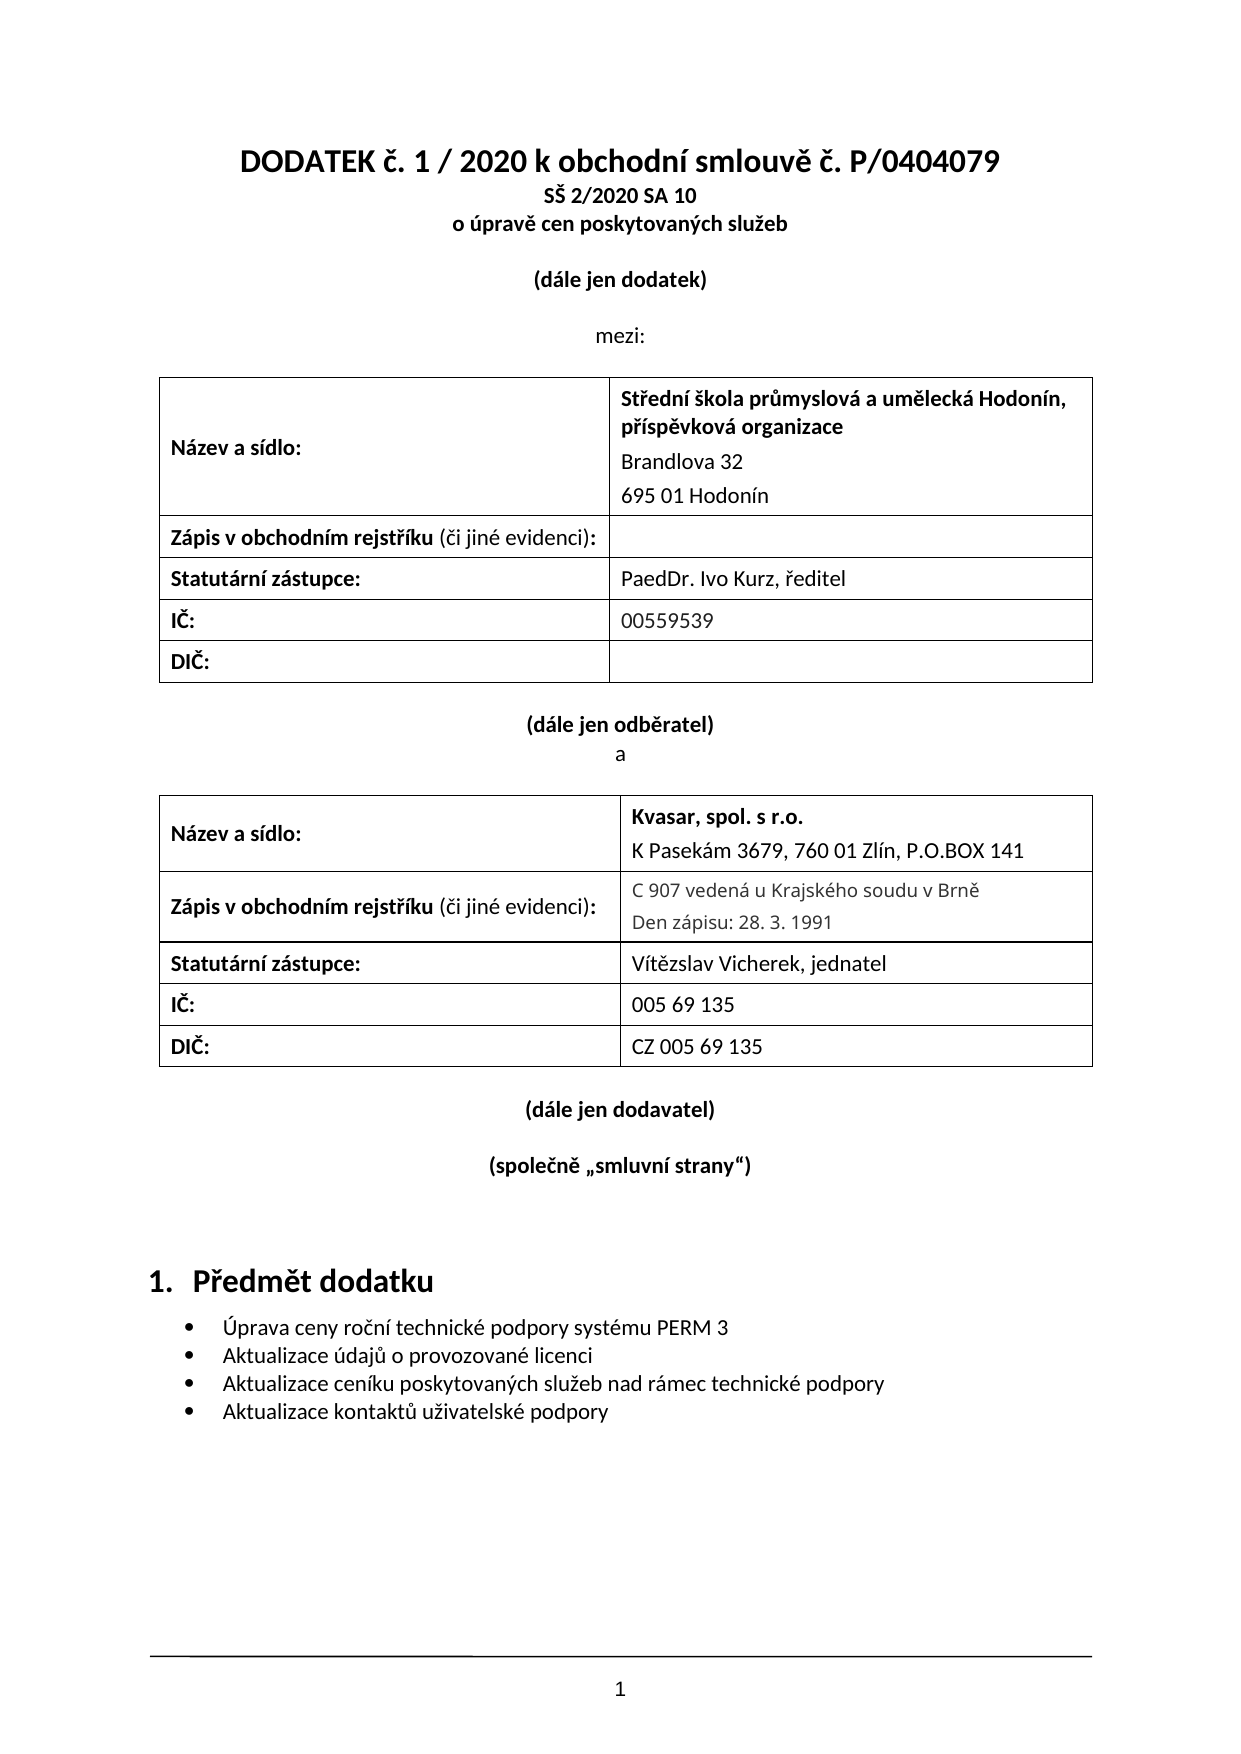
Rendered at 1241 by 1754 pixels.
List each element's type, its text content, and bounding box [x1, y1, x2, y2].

table_cell IČ: [160, 600, 609, 640]
table_cell Statutární zástupce: [160, 943, 620, 983]
text a [148, 739, 1093, 767]
table_cell [610, 516, 1092, 557]
text (dále jen odběratel) [148, 711, 1093, 739]
text (dále jen dodatek) [148, 265, 1093, 293]
table_header Název a sídlo: [160, 378, 609, 515]
table_header Název a sídlo: [160, 796, 620, 871]
table_cell DIČ: [160, 1026, 620, 1066]
table_cell 005 69 135 [621, 984, 1092, 1024]
text SŠ 2/2020 SA 10 [148, 181, 1093, 209]
text (společně „smluvní strany“) [148, 1151, 1093, 1179]
table_cell CZ 005 69 135 [621, 1026, 1092, 1066]
list Aktualizace kontaktů uživatelské podpory [185, 1397, 1093, 1426]
table_cell 00559539 [610, 600, 1092, 640]
text (dále jen dodavatel) [148, 1095, 1093, 1123]
text o úpravě cen poskytovaných služeb [148, 209, 1093, 237]
text mezi: [148, 321, 1093, 349]
list Aktualizace ceníku poskytovaných služeb nad rámec technické podpory [185, 1369, 1093, 1397]
text DODATEK č. 1 / 2020 k obchodní smlouvě č. P/0404079 [148, 140, 1093, 181]
list Aktualizace údajů o provozované licenci [185, 1341, 1093, 1369]
table_cell Zápis v obchodním rejstříku (či jiné evidenci): [160, 516, 609, 557]
table_header Střední škola průmyslová a umělecká Hodonín, příspěvková organizace Brandlova 32 695 01 Hodonín [610, 378, 1092, 515]
table_cell Statutární zástupce: [160, 558, 609, 598]
list Úprava ceny roční technické podpory systému PERM 3 [185, 1313, 1093, 1341]
table_cell Vítězslav Vicherek, jednatel [621, 943, 1092, 983]
table_cell [610, 641, 1092, 682]
table_cell IČ: [160, 984, 620, 1024]
table_cell C 907 vedená u Krajského soudu v Brně Den zápisu: 28. 3. 1991 [621, 872, 1092, 941]
table_header Kvasar, spol. s r.o. K Pasekám 3679, 760 01 Zlín, P.O.BOX 141 [621, 796, 1092, 871]
table_cell Zápis v obchodním rejstříku (či jiné evidenci): [160, 872, 620, 941]
table_cell PaedDr. Ivo Kurz, ředitel [610, 558, 1092, 598]
subtitle Předmět dodatku [148, 1260, 1093, 1301]
table_cell DIČ: [160, 641, 609, 682]
